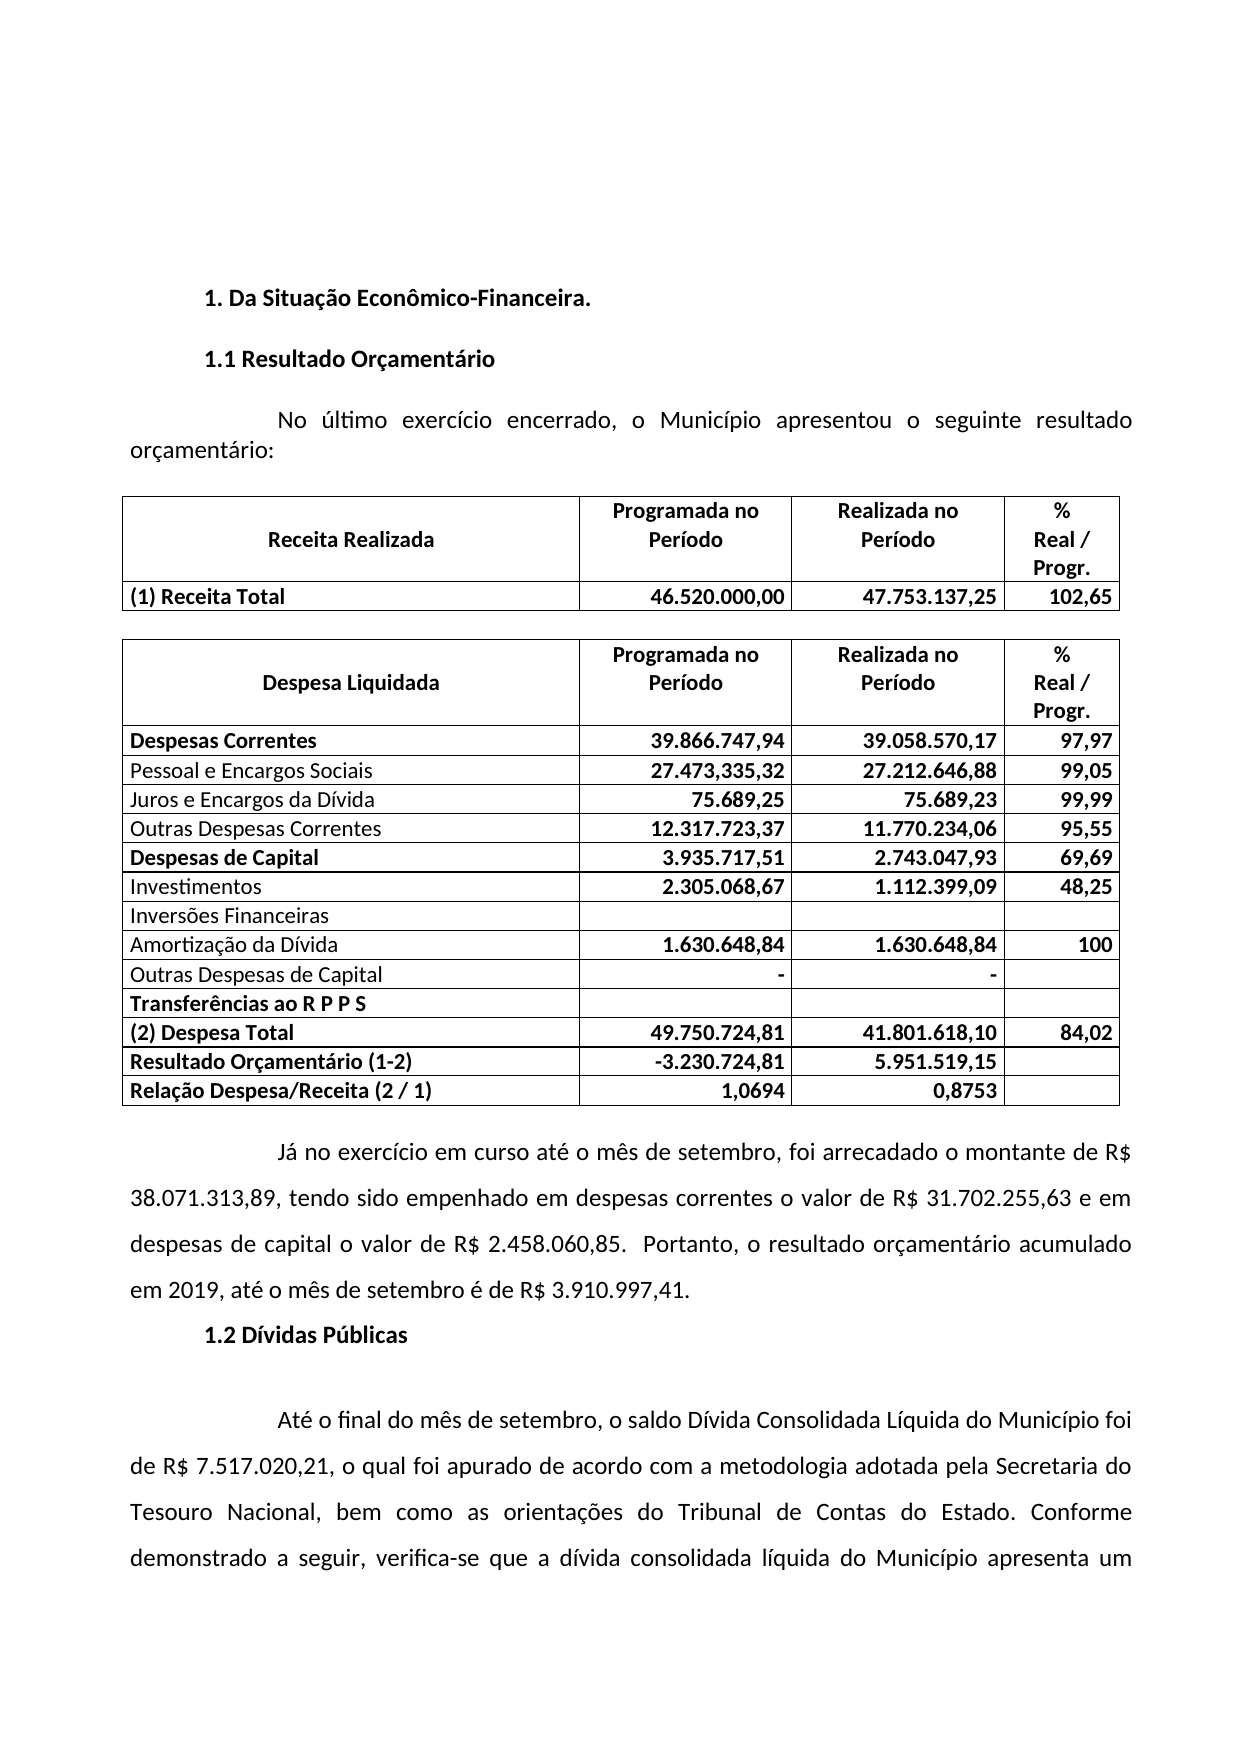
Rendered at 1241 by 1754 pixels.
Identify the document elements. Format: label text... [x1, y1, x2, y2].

table_cell Investimentos [123, 873, 579, 901]
table_cell 41.801.618,10 [792, 1018, 1004, 1046]
table_cell 2.743.047,93 [792, 843, 1004, 871]
table_cell 5.951.519,15 [792, 1048, 1004, 1075]
table_cell Outras Despesas Correntes [123, 814, 579, 842]
table_cell 100 [1005, 931, 1119, 959]
table_cell Despesas de Capital [123, 843, 579, 871]
table_cell [792, 989, 1004, 1017]
table_cell 95,55 [1005, 814, 1119, 842]
text No último exercício encerrado, o Município apresentou o seguinte resultado orçamentário: [130, 404, 1134, 465]
table_cell Outras Despesas de Capital [123, 960, 579, 988]
table_cell 75.689,25 [580, 785, 791, 813]
table_header Realizada no Período [792, 640, 1004, 725]
table_cell 102,65 [1005, 582, 1119, 610]
table_cell - [580, 960, 791, 988]
table_cell [1005, 1048, 1119, 1075]
table_cell Pessoal e Encargos Sociais [123, 756, 579, 784]
table_cell 27.212.646,88 [792, 756, 1004, 784]
table_cell Despesas Correntes [123, 726, 579, 755]
table_cell 0,8753 [792, 1076, 1004, 1105]
table_header Receita Realizada [123, 497, 579, 581]
table_cell 39.058.570,17 [792, 726, 1004, 755]
table_cell -3.230.724,81 [580, 1048, 791, 1075]
table_cell 3.935.717,51 [580, 843, 791, 871]
table_cell (1) Receita Total [123, 582, 579, 610]
table_cell 1,0694 [580, 1076, 791, 1105]
table_cell 39.866.747,94 [580, 726, 791, 755]
table_cell 27.473,335,32 [580, 756, 791, 784]
table_header % Real / Progr. [1005, 640, 1119, 725]
table_header Despesa Liquidada [123, 640, 579, 725]
text Já no exercício em curso até o mês de setembro, foi arrecadado o montante de R$ 38.071.313,89, tendo sido empenhado em despesas correntes o valor de R$ 31.702.255,63 e em despesas de capital o valor de R$ 2.458.060,85. Portanto, o resultado orçamentário acumulado em 2019, até o mês de setembro é de R$ 3.910.997,41. [130, 1137, 1134, 1304]
table_cell 11.770.234,06 [792, 814, 1004, 842]
table_cell 1.112.399,09 [792, 873, 1004, 901]
table_cell 49.750.724,81 [580, 1018, 791, 1046]
table_cell Resultado Orçamentário (1-2) [123, 1048, 579, 1075]
table_cell [792, 902, 1004, 929]
table_cell Inversões Financeiras [123, 902, 579, 929]
table_cell 1.630.648,84 [792, 931, 1004, 959]
table_cell (2) Despesa Total [123, 1018, 579, 1046]
table_cell [580, 989, 791, 1017]
table_cell Juros e Encargos da Dívida [123, 785, 579, 813]
table_cell 99,99 [1005, 785, 1119, 813]
table_cell - [792, 960, 1004, 988]
table_header % Real / Progr. [1005, 497, 1119, 581]
table_header Programada no Período [580, 497, 791, 581]
table_cell 1.630.648,84 [580, 931, 791, 959]
table_cell 99,05 [1005, 756, 1119, 784]
text 1.2 Dívidas Públicas [130, 1319, 1134, 1350]
table_cell 48,25 [1005, 873, 1119, 901]
table_cell [1005, 902, 1119, 929]
text 1.1 Resultado Orçamentário [130, 343, 1134, 373]
table_cell Amortização da Dívida [123, 931, 579, 959]
table_cell [1005, 960, 1119, 988]
table_cell 46.520.000,00 [580, 582, 791, 610]
table_cell [1005, 989, 1119, 1017]
table_header Programada no Período [580, 640, 791, 725]
table_cell 47.753.137,25 [792, 582, 1004, 610]
table_cell 75.689,23 [792, 785, 1004, 813]
table_cell [1005, 1076, 1119, 1105]
text 1. Da Situação Econômico-Financeira. [130, 282, 1134, 312]
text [130, 1404, 1134, 1572]
table_cell 84,02 [1005, 1018, 1119, 1046]
table_cell Relação Despesa/Receita (2 / 1) [123, 1076, 579, 1105]
table_cell 2.305.068,67 [580, 873, 791, 901]
table_cell [580, 902, 791, 929]
table_cell 69,69 [1005, 843, 1119, 871]
table_header Realizada no Período [792, 497, 1004, 581]
table_cell Transferências ao R P P S [123, 989, 579, 1017]
table_cell 12.317.723,37 [580, 814, 791, 842]
table_cell 97,97 [1005, 726, 1119, 755]
